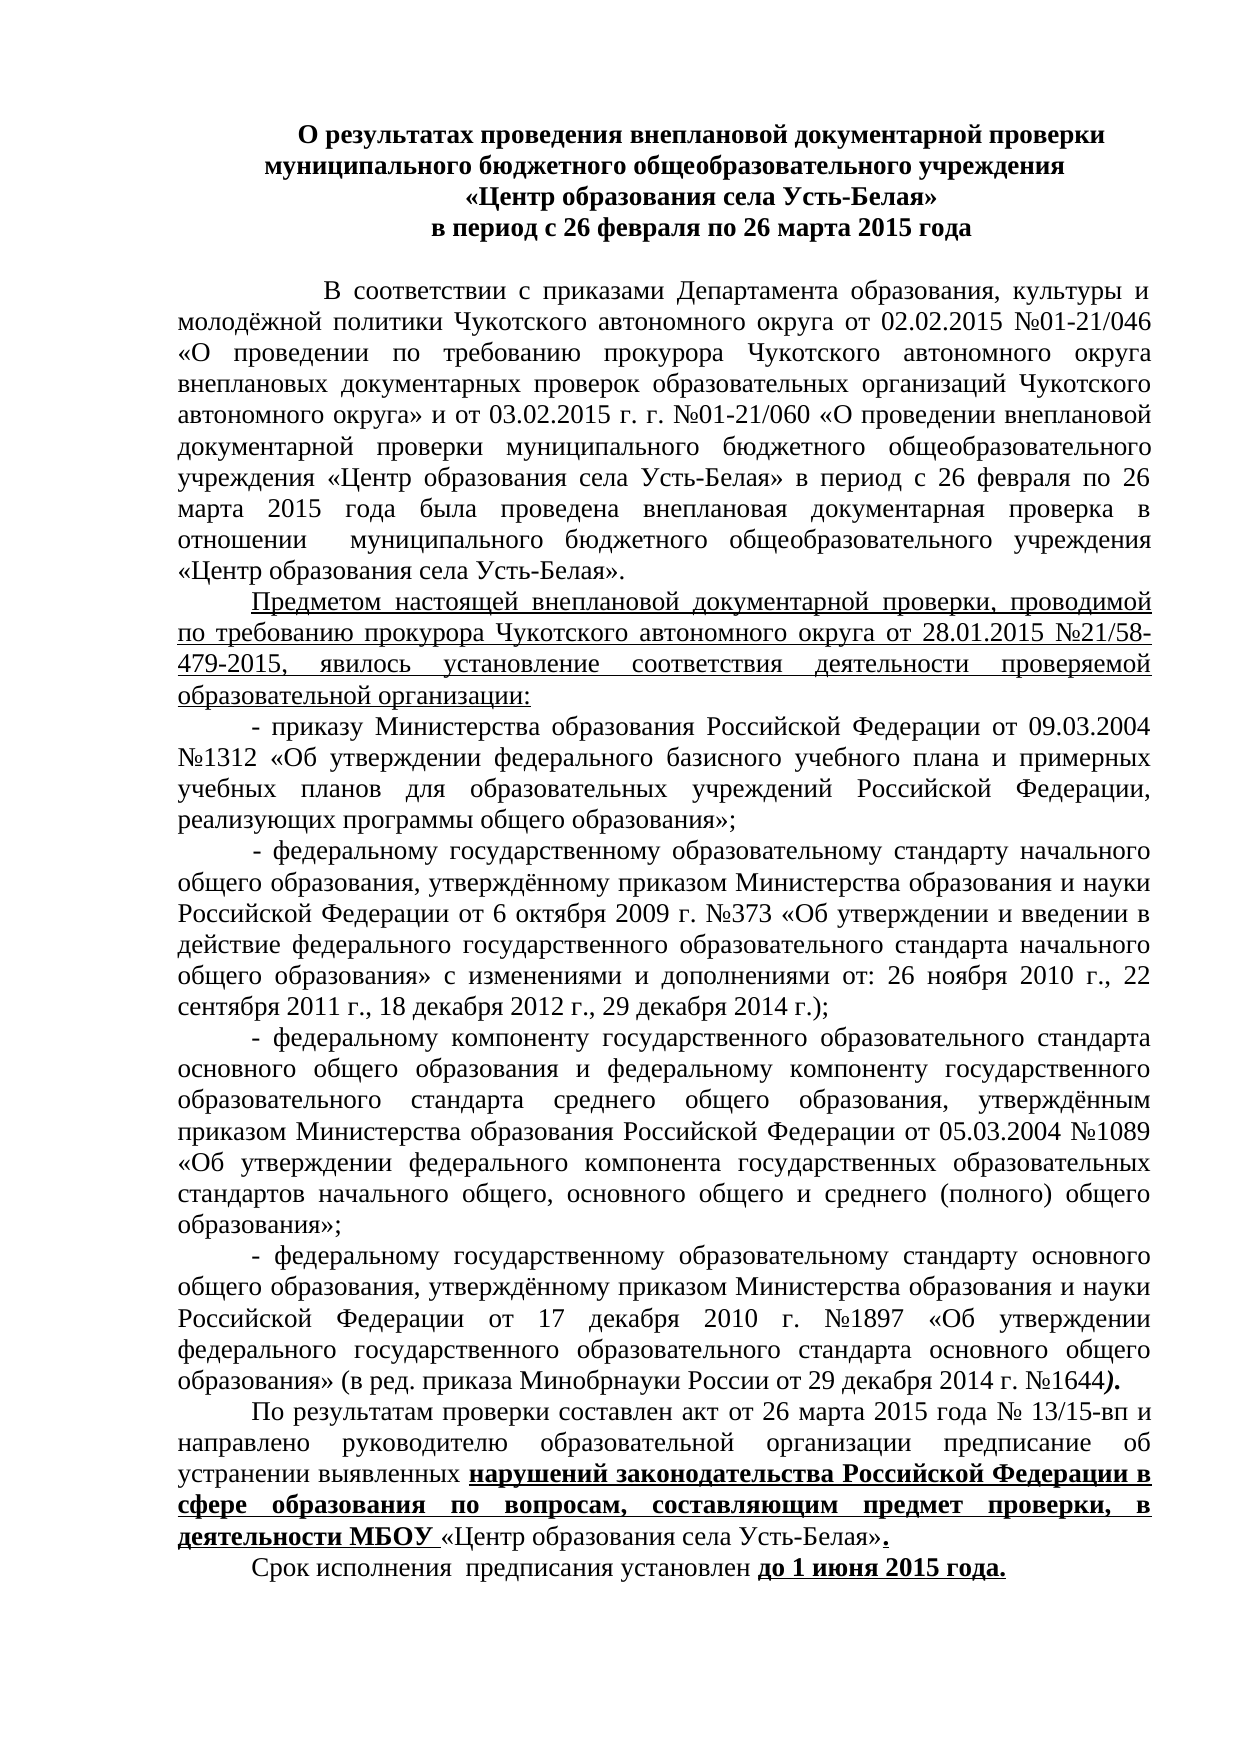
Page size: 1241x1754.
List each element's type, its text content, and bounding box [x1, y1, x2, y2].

text В соответствии с приказами Департамента образования, культуры и молодёжной политики Чукотского автономного округа от 02.02.2015 №01-21/046 «О проведении по требованию прокурора Чукотского автономного округа внеплановых документарных проверок образовательных организаций Чукотского автономного округа» и от 03.02.2015 г. г. №01-21/060 «О проведении внеплановой документарной проверки муниципального бюджетного общеобразовательного учреждения «Центр образования села Усть-Белая» в период с 26 февраля по 26 марта 2015 года была проведена внеплановая документарная проверка в отношении муниципального бюджетного общеобразовательного учреждения «Центр образования села Усть-Белая». [177, 274, 1152, 585]
text Предметом настоящей внеплановой документарной проверки, проводимой по требованию прокурора Чукотского автономного округа от 28.01.2015 №21/58-479-2015, явилось установление соответствия деятельности проверяемой образовательной организации: [177, 645, 1152, 675]
text «Центр образования села Усть-Белая» [177, 180, 1152, 212]
text Предметом настоящей внеплановой документарной проверки, проводимой по требованию прокурора Чукотского автономного округа от 28.01.2015 №21/58-479-2015, явилось установление соответствия деятельности проверяемой образовательной организации: [177, 585, 1152, 644]
text в период с 26 февраля по 26 марта 2015 года [177, 212, 1152, 243]
text Срок исполнения предписания установлен до 1 июня 2015 года. [177, 1551, 1152, 1582]
text - федеральному компоненту государственного образовательного стандарта основного общего образования и федеральному компоненту государственного образовательного стандарта среднего общего образования, утверждённым приказом Министерства образования Российской Федерации от 05.03.2004 №1089 «Об утверждении федерального компонента государственных образовательных стандартов начального общего, основного общего и среднего (полного) общего образования»; [177, 1021, 1152, 1239]
text - федеральному государственному образовательному стандарту основного общего образования, утверждённому приказом Министерства образования и науки Российской Федерации от 17 декабря 2010 г. №1897 «Об утверждении федерального государственного образовательного стандарта основного общего образования» (в ред. приказа Минобрнауки России от 29 декабря 2014 г. №1644). [177, 1239, 1152, 1395]
text Предметом настоящей внеплановой документарной проверки, проводимой по требованию прокурора Чукотского автономного округа от 28.01.2015 №21/58-479-2015, явилось установление соответствия деятельности проверяемой образовательной организации: [177, 676, 1152, 710]
text - приказу Министерства образования Российской Федерации от 09.03.2004 №1312 «Об утверждении федерального базисного учебного плана и примерных учебных планов для образовательных учреждений Российской Федерации, реализующих программы общего образования»; [177, 710, 1152, 834]
text О результатах проведения внеплановой документарной проверки муниципального бюджетного общеобразовательного учреждения [177, 118, 1152, 180]
text По результатам проверки составлен акт от 26 марта 2015 года № 13/15-вп и направлено руководителю образовательной организации предписание об устранении выявленных нарушений законодательства Российской Федерации в сфере образования по вопросам, составляющим предмет проверки, в деятельности МБОУ «Центр образования села Усть-Белая». [177, 1395, 1152, 1516]
text - федеральному государственному образовательному стандарту начального общего образования, утверждённому приказом Министерства образования и науки Российской Федерации от 6 октября 2009 г. №373 «Об утверждении и введении в действие федерального государственного образовательного стандарта начального общего образования» с изменениями и дополнениями от: 26 ноября 2010 г., 22 сентября 2011 г., 18 декабря 2012 г., 29 декабря 2014 г.); [177, 834, 1152, 1021]
text По результатам проверки составлен акт от 26 марта 2015 года № 13/15-вп и направлено руководителю образовательной организации предписание об устранении выявленных нарушений законодательства Российской Федерации в сфере образования по вопросам, составляющим предмет проверки, в деятельности МБОУ «Центр образования села Усть-Белая». [177, 1517, 1152, 1551]
